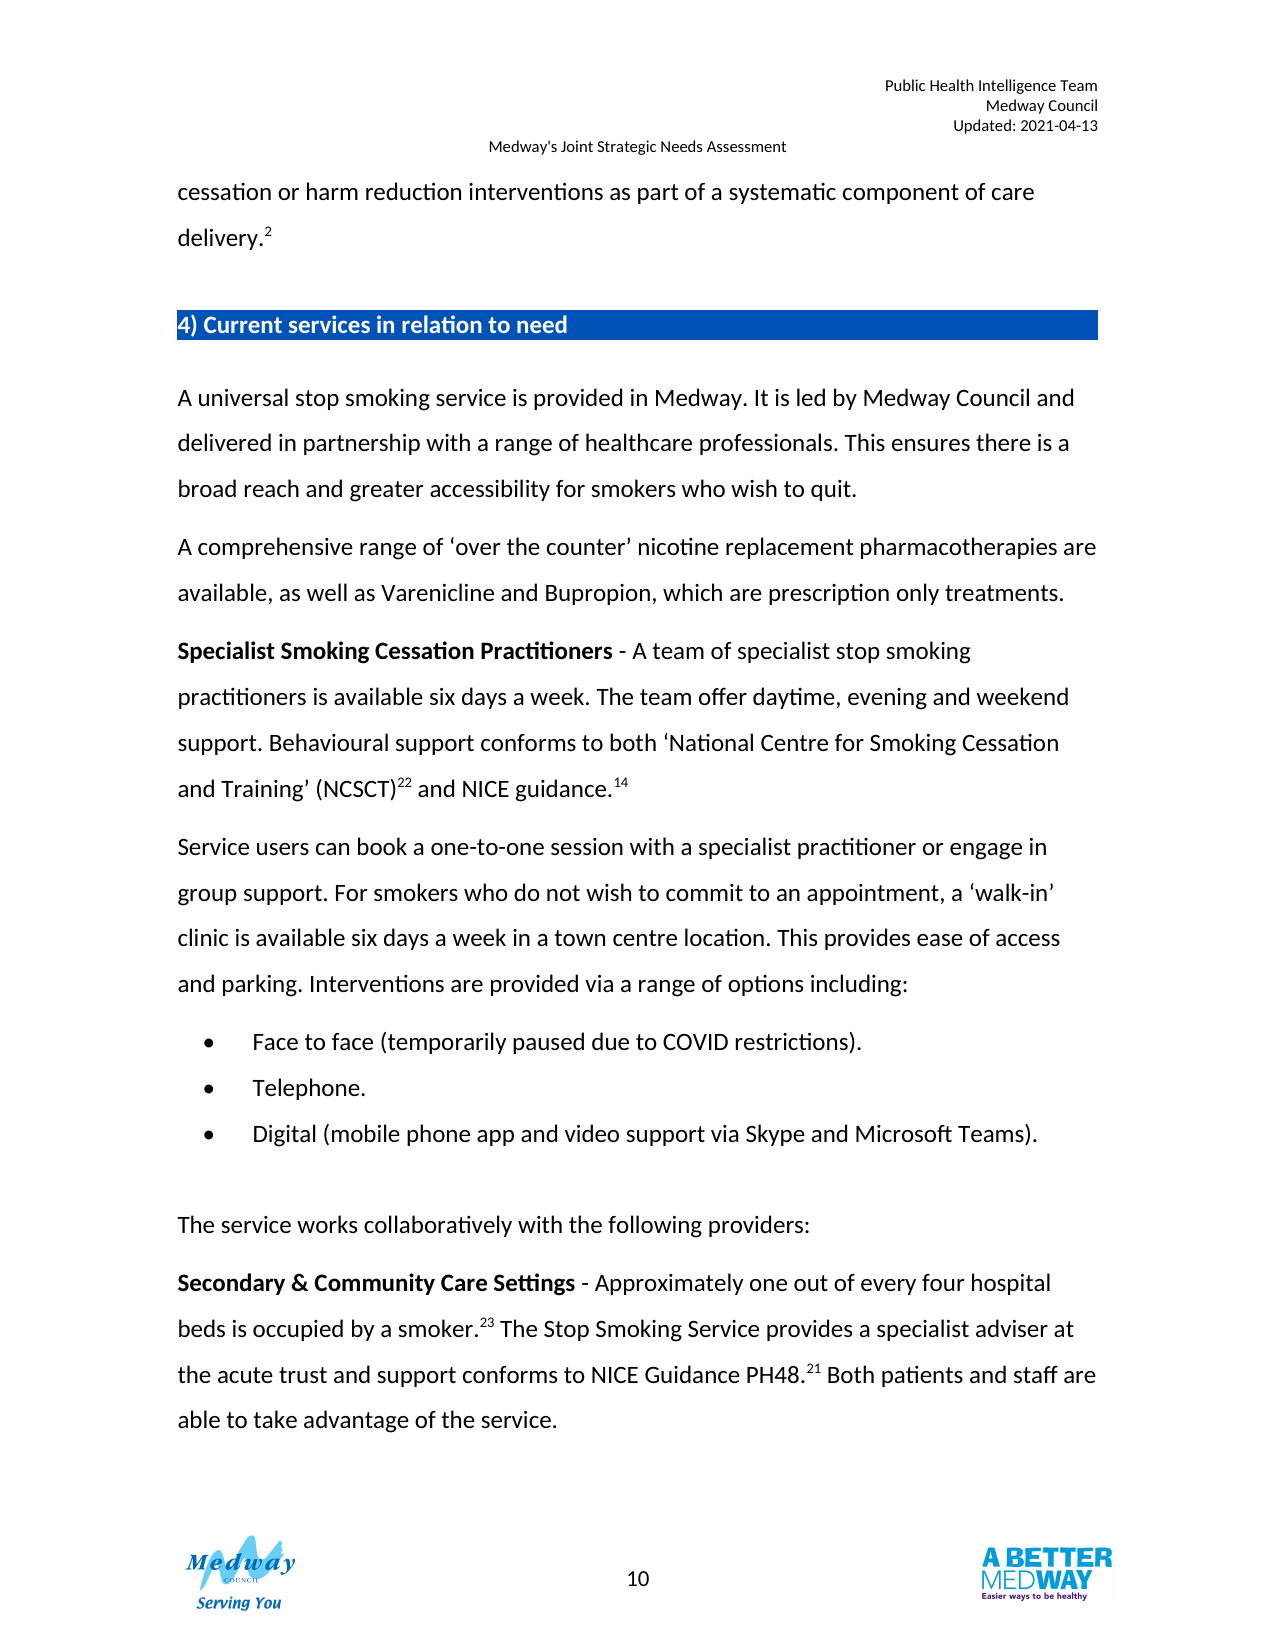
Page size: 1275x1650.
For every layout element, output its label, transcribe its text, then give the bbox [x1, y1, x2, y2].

list Face to face (temporarily paused due to COVID restrictions). [202, 1026, 1098, 1057]
text The service works collaboratively with the following providers: [177, 1209, 1098, 1240]
list Telephone. [202, 1072, 1098, 1103]
list Digital (mobile phone app and video support via Skype and Microsoft Teams). [202, 1118, 1098, 1194]
text Service users can book a one-to-one session with a specialist practitioner or engage in group support. For smokers who do not wish to commit to an appointment, a ‘walk-in’ clinic is available six days a week in a town centre location. This provides ease of access and parking. Interventions are provided via a range of options including: [177, 831, 1098, 999]
text A comprehensive range of ‘over the counter’ nicotine replacement pharmacotherapies are available, as well as Varenicline and Bupropion, which are prescription only treatments. [177, 532, 1098, 608]
text Specialist Smoking Cessation Practitioners - A team of specialist stop smoking practitioners is available six days a week. The team offer daytime, evening and weekend support. Behavioural support conforms to both ‘National Centre for Smoking Cessation and Training’ (NCSCT)22 and NICE guidance.14 [177, 636, 1098, 803]
text A universal stop smoking service is provided in Medway. It is led by Medway Council and delivered in partnership with a range of healthcare professionals. This ensures there is a broad reach and greater accessibility for smokers who wish to quit. [177, 382, 1098, 504]
text Secondary & Community Care Settings - Approximately one out of every four hospital beds is occupied by a smoker.23 The Stop Smoking Service provides a specialist adviser at the acute trust and support conforms to NICE Guidance PH48.21 Both patients and staff are able to take advantage of the service. [177, 1267, 1098, 1435]
subtitle 4) Current services in relation to need [177, 310, 1098, 340]
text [177, 177, 1098, 253]
